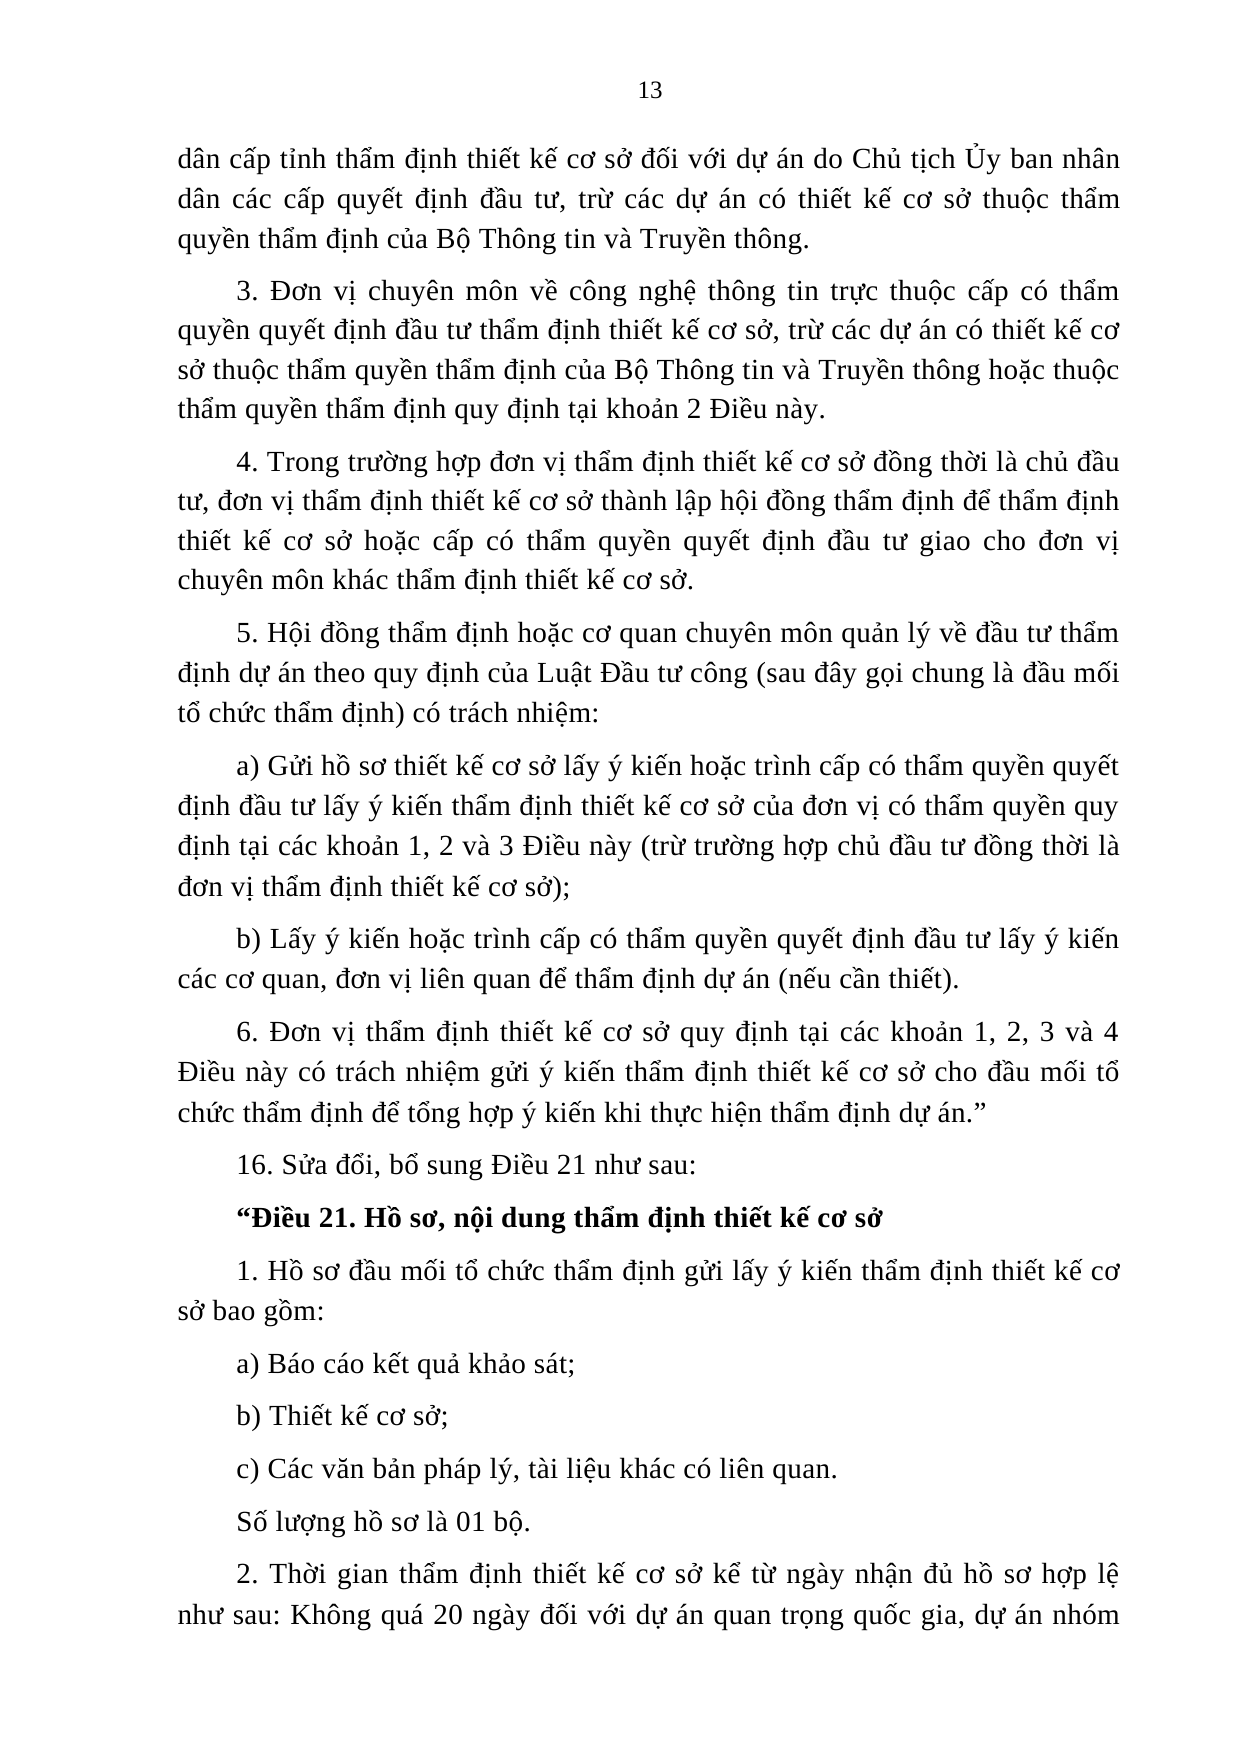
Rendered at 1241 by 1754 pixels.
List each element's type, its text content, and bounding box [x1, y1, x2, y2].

subtitle 16. Sửa đổi, bổ sung Điều 21 như sau: [177, 1143, 1122, 1183]
text c) Các văn bản pháp lý, tài liệu khác có liên quan. [177, 1446, 1122, 1487]
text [177, 1552, 1122, 1632]
text a) Báo cáo kết quả khảo sát; [177, 1341, 1122, 1381]
text 1. Hồ sơ đầu mối tổ chức thẩm định gửi lấy ý kiến thẩm định thiết kế cơ sở bao gồm: [177, 1248, 1122, 1328]
text Số lượng hồ sơ là 01 bộ. [177, 1499, 1122, 1539]
text 3. Đơn vị chuyên môn về công nghệ thông tin trực thuộc cấp có thẩm quyền quyết định đầu tư thẩm định thiết kế cơ sở, trừ các dự án có thiết kế cơ sở thuộc thẩm quyền thẩm định của Bộ Thông tin và Truyền thông hoặc thuộc thẩm quyền thẩm định quy định tại khoản 2 Điều này. [177, 268, 1122, 427]
text a) Gửi hồ sơ thiết kế cơ sở lấy ý kiến hoặc trình cấp có thẩm quyền quyết định đầu tư lấy ý kiến thẩm định thiết kế cơ sở của đơn vị có thẩm quyền quy định tại các khoản 1, 2 và 3 Điều này (trừ trường hợp chủ đầu tư đồng thời là đơn vị thẩm định thiết kế cơ sở); [177, 743, 1122, 904]
text “Điều 21. Hồ sơ, nội dung thẩm định thiết kế cơ sở [177, 1195, 1122, 1236]
text 5. Hội đồng thẩm định hoặc cơ quan chuyên môn quản lý về đầu tư thẩm định dự án theo quy định của Luật Đầu tư công (sau đây gọi chung là đầu mối tổ chức thẩm định) có trách nhiệm: [177, 610, 1122, 731]
text 6. Đơn vị thẩm định thiết kế cơ sở quy định tại các khoản 1, 2, 3 và 4 Điều này có trách nhiệm gửi ý kiến thẩm định thiết kế cơ sở cho đầu mối tổ chức thẩm định để tổng hợp ý kiến khi thực hiện thẩm định dự án.” [177, 1009, 1122, 1130]
text b) Thiết kế cơ sở; [177, 1394, 1122, 1434]
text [177, 137, 1122, 256]
text 4. Trong trường hợp đơn vị thẩm định thiết kế cơ sở đồng thời là chủ đầu tư, đơn vị thẩm định thiết kế cơ sở thành lập hội đồng thẩm định để thẩm định thiết kế cơ sở hoặc cấp có thẩm quyền quyết định đầu tư giao cho đơn vị chuyên môn khác thẩm định thiết kế cơ sở. [177, 439, 1122, 598]
text b) Lấy ý kiến hoặc trình cấp có thẩm quyền quyết định đầu tư lấy ý kiến các cơ quan, đơn vị liên quan để thẩm định dự án (nếu cần thiết). [177, 917, 1122, 997]
